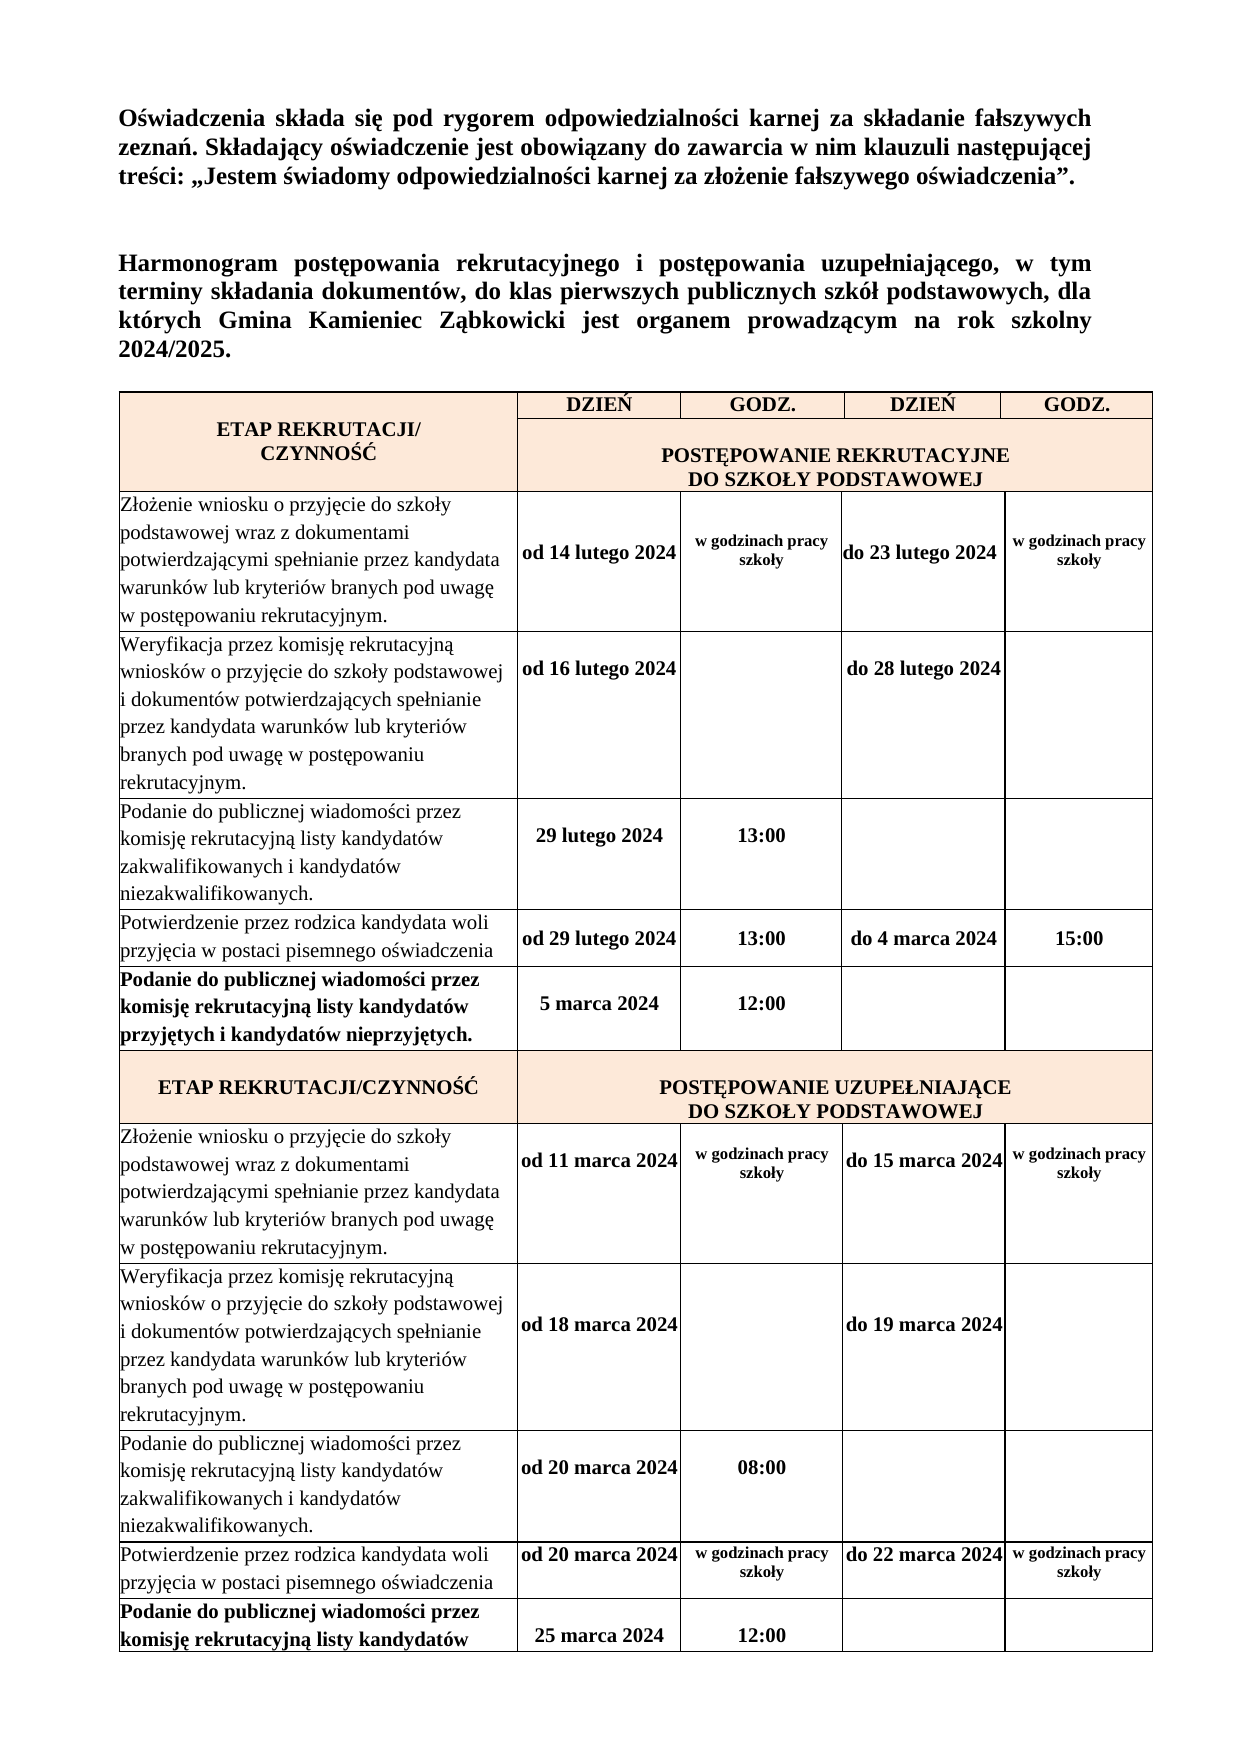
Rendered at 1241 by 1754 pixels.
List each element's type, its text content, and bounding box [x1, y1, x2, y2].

table_cell od 20 marca 2024 [518, 1431, 680, 1541]
table_cell [842, 967, 1004, 1050]
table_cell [120, 1599, 517, 1651]
table_cell 12:00 [681, 967, 841, 1050]
table_cell Weryfikacja przez komisję rekrutacyjną wniosków o przyjęcie do szkoły podstawowej i dokumentów potwierdzających spełnianie przez kandydata warunków lub kryteriów branych pod uwagę w postępowaniu rekrutacyjnym. [120, 1264, 517, 1429]
table_cell [1006, 967, 1152, 1050]
table_cell [1006, 1264, 1152, 1429]
table_header ETAP REKRUTACJI/ CZYNNOŚĆ [120, 393, 517, 491]
table_cell Potwierdzenie przez rodzica kandydata woli przyjęcia w postaci pisemnego oświadczenia [120, 910, 517, 966]
table_cell w godzinach pracy szkoły [1006, 492, 1152, 631]
table_cell Weryfikacja przez komisję rekrutacyjną wniosków o przyjęcie do szkoły podstawowej i dokumentów potwierdzających spełnianie przez kandydata warunków lub kryteriów branych pod uwagę w postępowaniu rekrutacyjnym. [120, 632, 517, 797]
table_cell Podanie do publicznej wiadomości przez komisję rekrutacyjną listy kandydatów zakwalifikowanych i kandydatów niezakwalifikowanych. [120, 799, 517, 909]
table_cell 08:00 [681, 1431, 842, 1541]
table_cell [1006, 1599, 1152, 1651]
table_cell od 16 lutego 2024 [518, 632, 680, 797]
table_cell do 28 lutego 2024 [842, 632, 1004, 797]
table_cell [843, 1431, 1004, 1541]
table_cell od 20 marca 2024 [518, 1543, 680, 1598]
table_cell do 23 lutego 2024 [842, 492, 1004, 631]
table_cell Złożenie wniosku o przyjęcie do szkoły podstawowej wraz z dokumentami potwierdzającymi spełnianie przez kandydata warunków lub kryteriów branych pod uwagę w postępowaniu rekrutacyjnym. [120, 492, 517, 631]
table_cell 25 marca 2024 [518, 1599, 680, 1651]
table_cell 12:00 [681, 1599, 842, 1651]
table_cell 13:00 [681, 910, 841, 966]
table_header GODZ. [1001, 393, 1152, 418]
table_cell ETAP REKRUTACJI/CZYNNOŚĆ [120, 1051, 517, 1123]
table_cell w godzinach pracy szkoły [1006, 1124, 1152, 1263]
table_cell [1006, 1431, 1152, 1541]
table_cell POSTĘPOWANIE REKRUTACYJNE DO SZKOŁY PODSTAWOWEJ [518, 419, 1152, 491]
table_cell w godzinach pracy szkoły [681, 1543, 842, 1598]
table_cell od 29 lutego 2024 [518, 910, 680, 966]
table_cell do 19 marca 2024 [843, 1264, 1004, 1429]
table_cell [843, 1599, 1004, 1651]
table_cell [842, 799, 1004, 909]
table_cell 15:00 [1006, 910, 1152, 966]
table_cell od 11 marca 2024 [518, 1124, 680, 1263]
table_cell do 22 marca 2024 [843, 1543, 1004, 1598]
table_cell w godzinach pracy szkoły [681, 1124, 842, 1263]
table_cell [681, 1264, 842, 1429]
table_cell od 14 lutego 2024 [518, 492, 680, 631]
table_cell [1006, 799, 1152, 909]
table_cell Złożenie wniosku o przyjęcie do szkoły podstawowej wraz z dokumentami potwierdzającymi spełnianie przez kandydata warunków lub kryteriów branych pod uwagę w postępowaniu rekrutacyjnym. [120, 1124, 517, 1263]
table_cell 5 marca 2024 [518, 967, 680, 1050]
text Oświadczenia składa się pod rygorem odpowiedzialności karnej za składanie fałszywych zeznań. Składający oświadczenie jest obowiązany do zawarcia w nim klauzuli następującej treści: „Jestem świadomy odpowiedzialności karnej za złożenie fałszywego oświadczenia”. [118, 103, 1093, 190]
table_cell do 4 marca 2024 [842, 910, 1004, 966]
table_cell Potwierdzenie przez rodzica kandydata woli przyjęcia w postaci pisemnego oświadczenia [120, 1543, 517, 1598]
table_cell do 15 marca 2024 [843, 1124, 1004, 1263]
table_cell POSTĘPOWANIE UZUPEŁNIAJĄCE DO SZKOŁY PODSTAWOWEJ [518, 1051, 1152, 1123]
table_cell Podanie do publicznej wiadomości przez komisję rekrutacyjną listy kandydatów przyjętych i kandydatów nieprzyjętych. [120, 967, 517, 1050]
table_cell [681, 632, 841, 797]
table_cell w godzinach pracy szkoły [681, 492, 841, 631]
table_cell Podanie do publicznej wiadomości przez komisję rekrutacyjną listy kandydatów zakwalifikowanych i kandydatów niezakwalifikowanych. [120, 1431, 517, 1541]
table_cell 13:00 [681, 799, 841, 909]
table_header GODZ. [681, 393, 844, 418]
table_header DZIEŃ [845, 393, 1000, 418]
table_cell [1006, 632, 1152, 797]
text Harmonogram postępowania rekrutacyjnego i postępowania uzupełniającego, w tym terminy składania dokumentów, do klas pierwszych publicznych szkół podstawowych, dla których Gmina Kamieniec Ząbkowicki jest organem prowadzącym na rok szkolny 2024/2025. [118, 248, 1093, 363]
table_cell 29 lutego 2024 [518, 799, 680, 909]
table_header DZIEŃ [518, 393, 680, 418]
table_cell od 18 marca 2024 [518, 1264, 680, 1429]
table_cell w godzinach pracy szkoły [1006, 1543, 1152, 1598]
